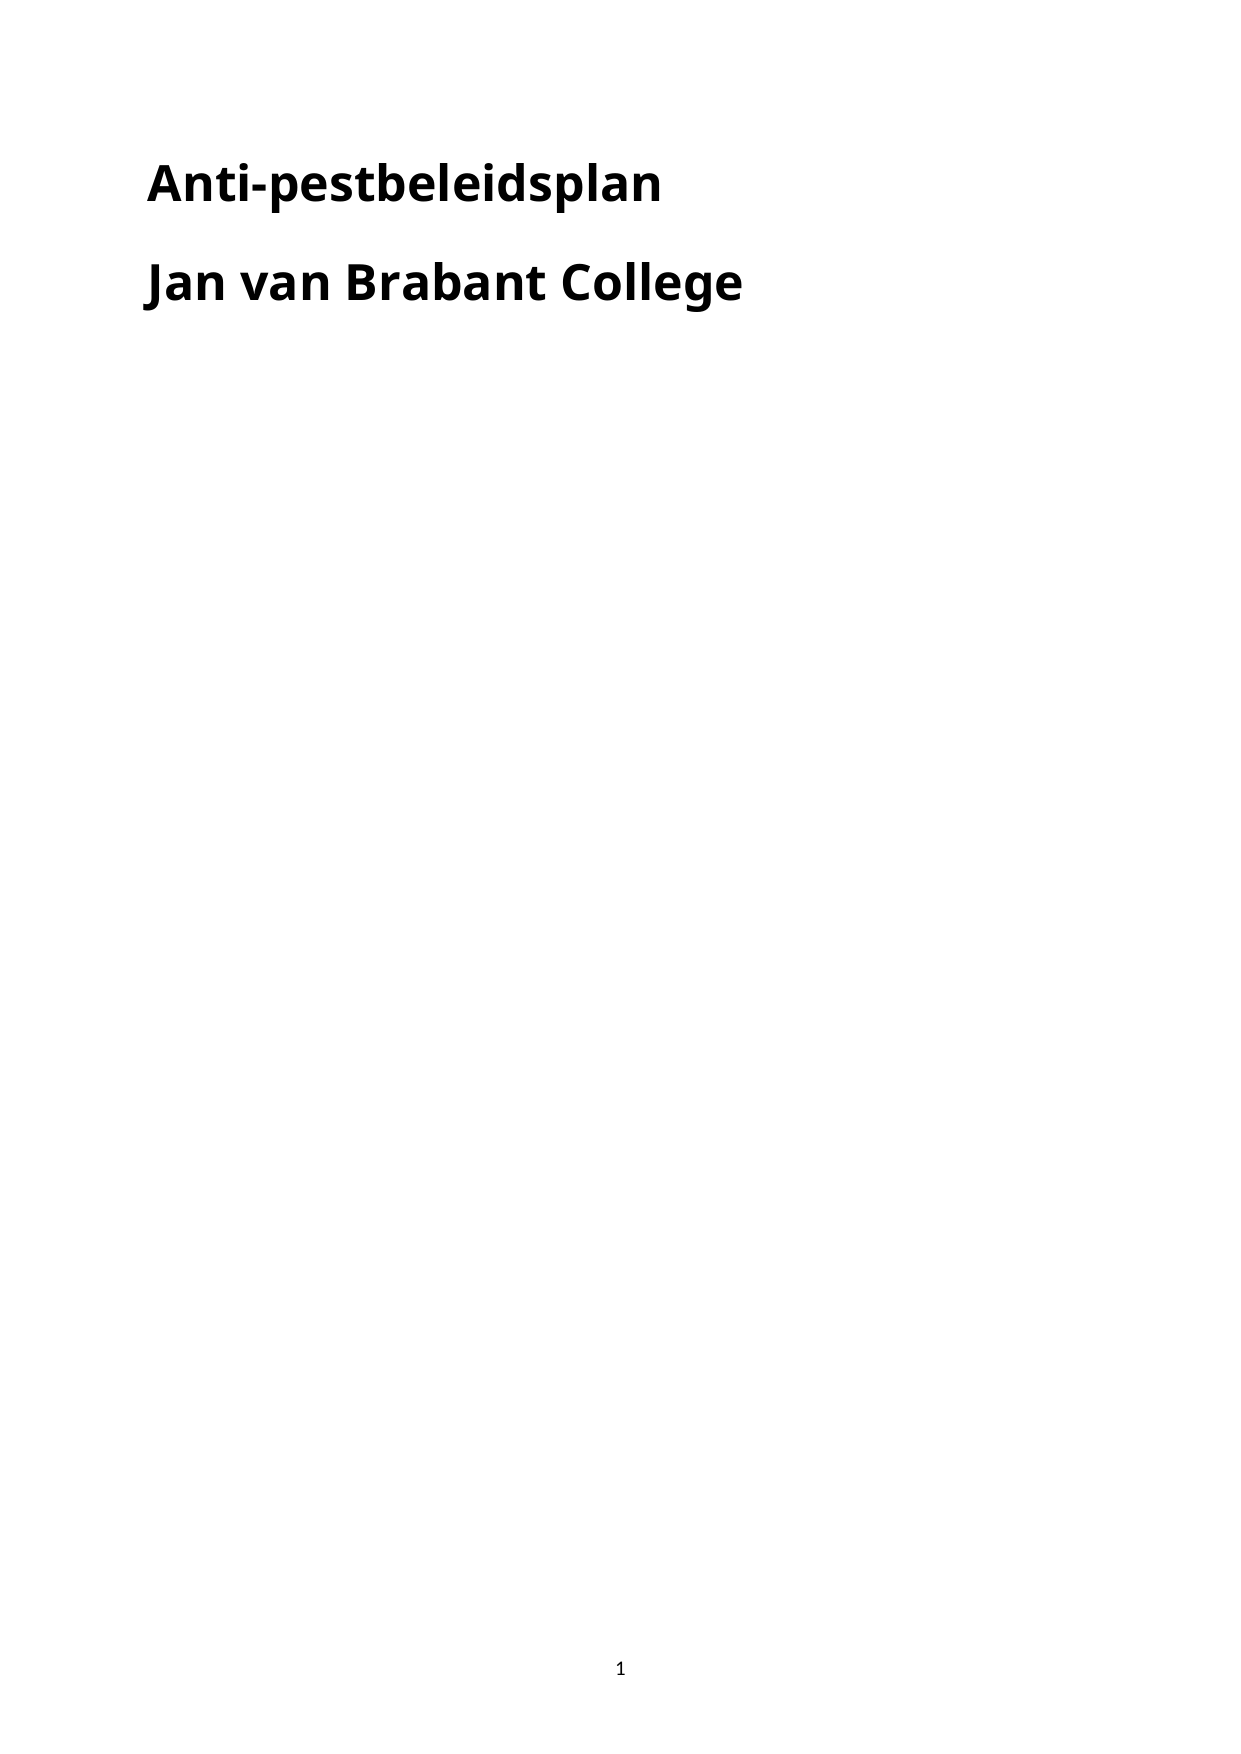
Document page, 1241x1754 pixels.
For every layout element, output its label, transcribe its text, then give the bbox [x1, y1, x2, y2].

text Anti-pestbeleidsplan [148, 148, 1093, 216]
text Jan van Brabant College [148, 247, 1093, 315]
